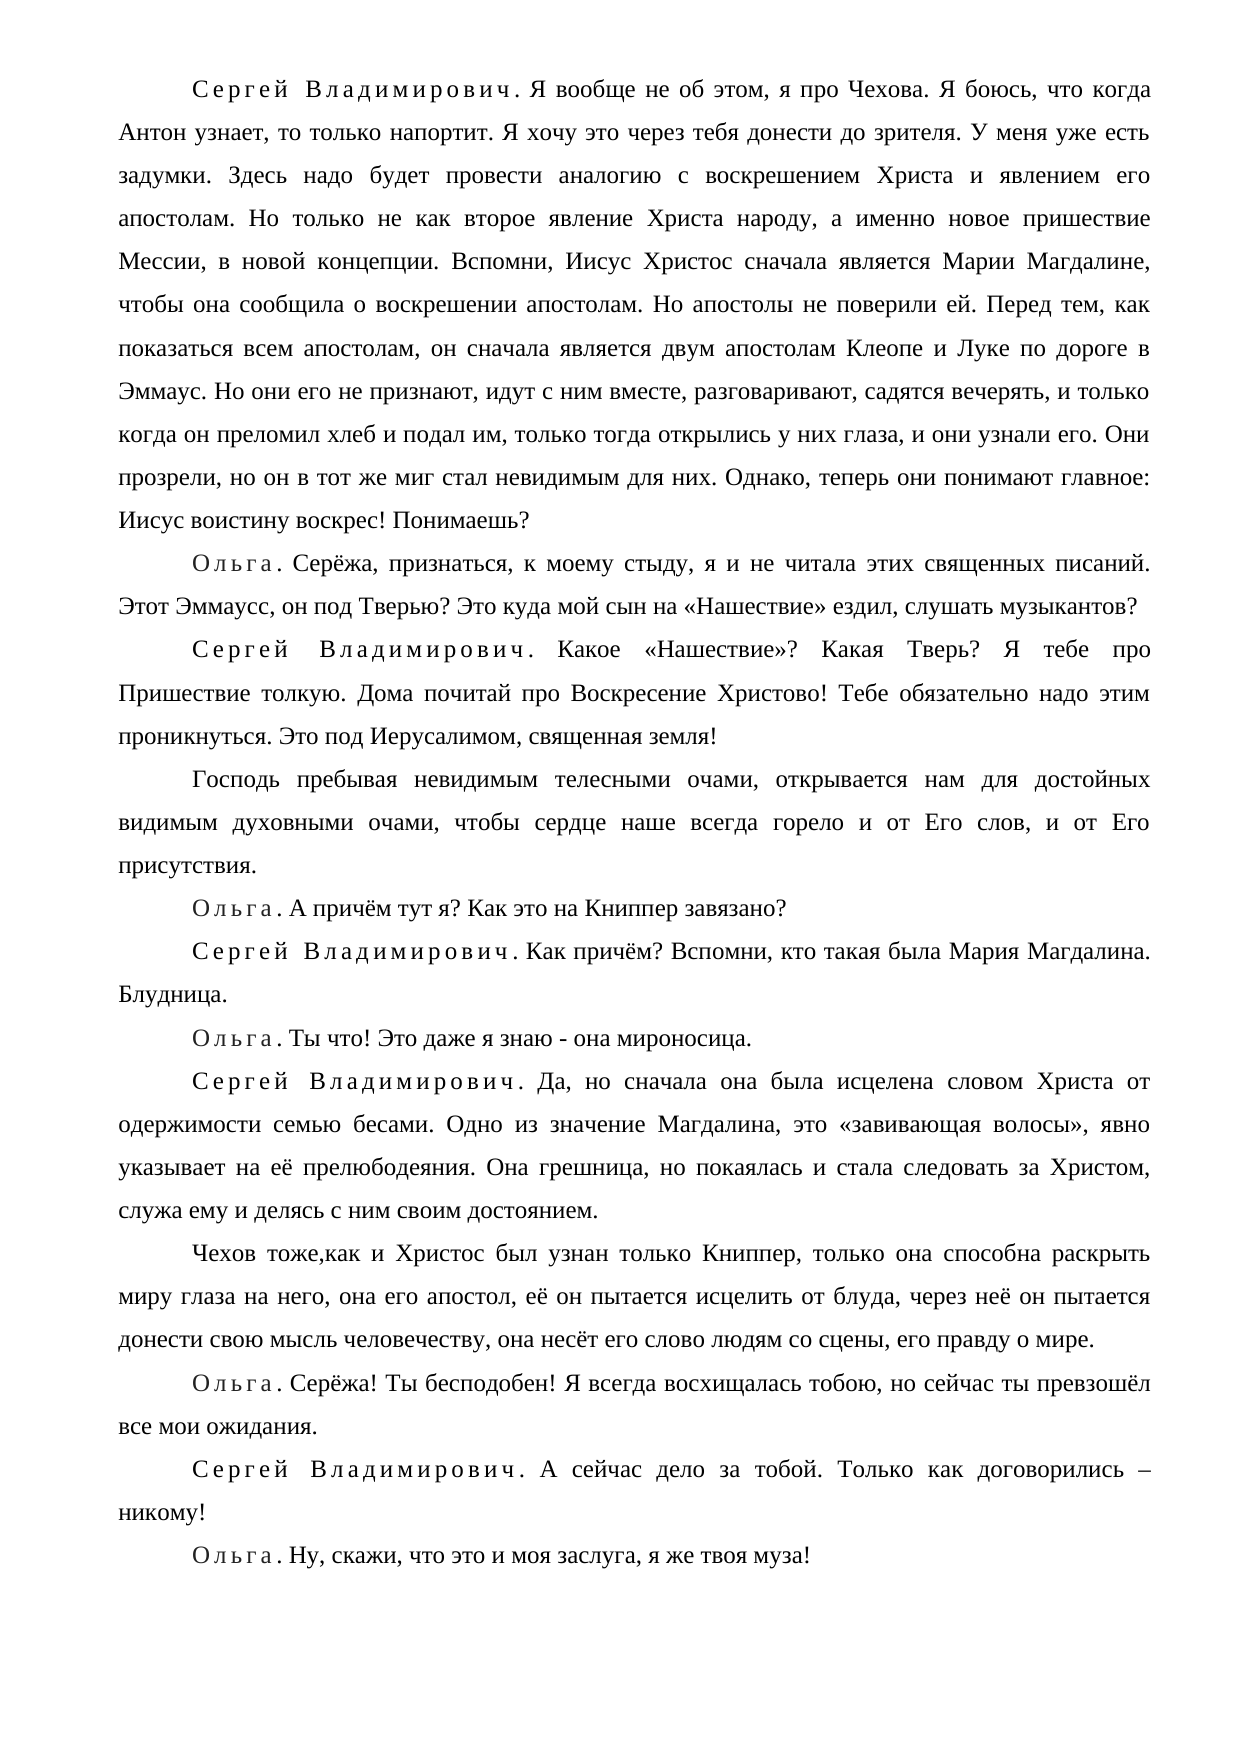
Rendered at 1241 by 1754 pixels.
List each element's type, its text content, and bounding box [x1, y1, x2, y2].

text Ольга. Ты что! Это даже я знаю - она мироносица. [118, 1023, 1152, 1051]
text Ольга. Серёжа! Ты бесподобен! Я всегда восхищалась тобою, но сейчас ты превзошёл все мои ожидания. [118, 1368, 1152, 1439]
text Ольга. Серёжа, признаться, к моему стыду, я и не читала этих священных писаний. Этот Эммаусс, он под Тверью? Это куда мой сын на «Нашествие» ездил, слушать музыкантов? [118, 548, 1152, 620]
text Сергей Владимирович. Какое «Нашествие»? Какая Тверь? Я тебе про Пришествие толкую. Дома почитай про Воскресение Христово! Тебе обязательно надо этим проникнуться. Это под Иерусалимом, священная земля! [118, 634, 1152, 749]
text Сергей Владимирович. Я вообще не об этом, я про Чехова. Я боюсь, что когда Антон узнает, то только напортит. Я хочу это через тебя донести до зрителя. У меня уже есть задумки. Здесь надо будет провести аналогию с воскрешением Христа и явлением его апостолам. Но только не как второе явление Христа народу, а именно новое пришествие Мессии, в новой концепции. Вспомни, Иисус Христос сначала является Марии Магдалине, чтобы она сообщила о воскрешении апостолам. Но апостолы не поверили ей. Перед тем, как показаться всем апостолам, он сначала является двум апостолам Клеопе и Луке по дороге в Эммаус. Но они его не признают, идут с ним вместе, разговаривают, садятся вечерять, и только когда он преломил хлеб и подал им, только тогда открылись у них глаза, и они узнали его. Они прозрели, но он в тот же миг стал невидимым для них. Однако, теперь они понимают главное: Иисус воистину воскрес! Понимаешь? [118, 74, 1152, 534]
text Ольга. Ну, скажи, что это и моя заслуга, я же твоя муза! [118, 1540, 1152, 1569]
text Сергей Владимирович. Как причём? Вспомни, кто такая была Мария Магдалина. Блудница. [118, 936, 1152, 1008]
text Сергей Владимирович. Да, но сначала она была исцелена словом Христа от одержимости семью бесами. Одно из значение Магдалина, это «завивающая волосы», явно указывает на её прелюбодеяния. Она грешница, но покаялась и стала следовать за Христом, служа ему и делясь с ним своим достоянием. [118, 1066, 1152, 1224]
text Сергей Владимирович. А сейчас дело за тобой. Только как договорились – никому! [118, 1454, 1152, 1526]
text Ольга. А причём тут я? Как это на Книппер завязано? [118, 893, 1152, 922]
text Господь пребывая невидимым телесными очами, открывается нам для достойных видимым духовными очами, чтобы сердце наше всегда горело и от Его слов, и от Его присутствия. [118, 764, 1152, 879]
text Чехов тоже,как и Христос был узнан только Книппер, только она способна раскрыть миру глаза на него, она его апостол, её он пытается исцелить от блуда, через неё он пытается донести свою мысль человечеству, она несёт его слово людям со сцены, его правду о мире. [118, 1238, 1152, 1353]
